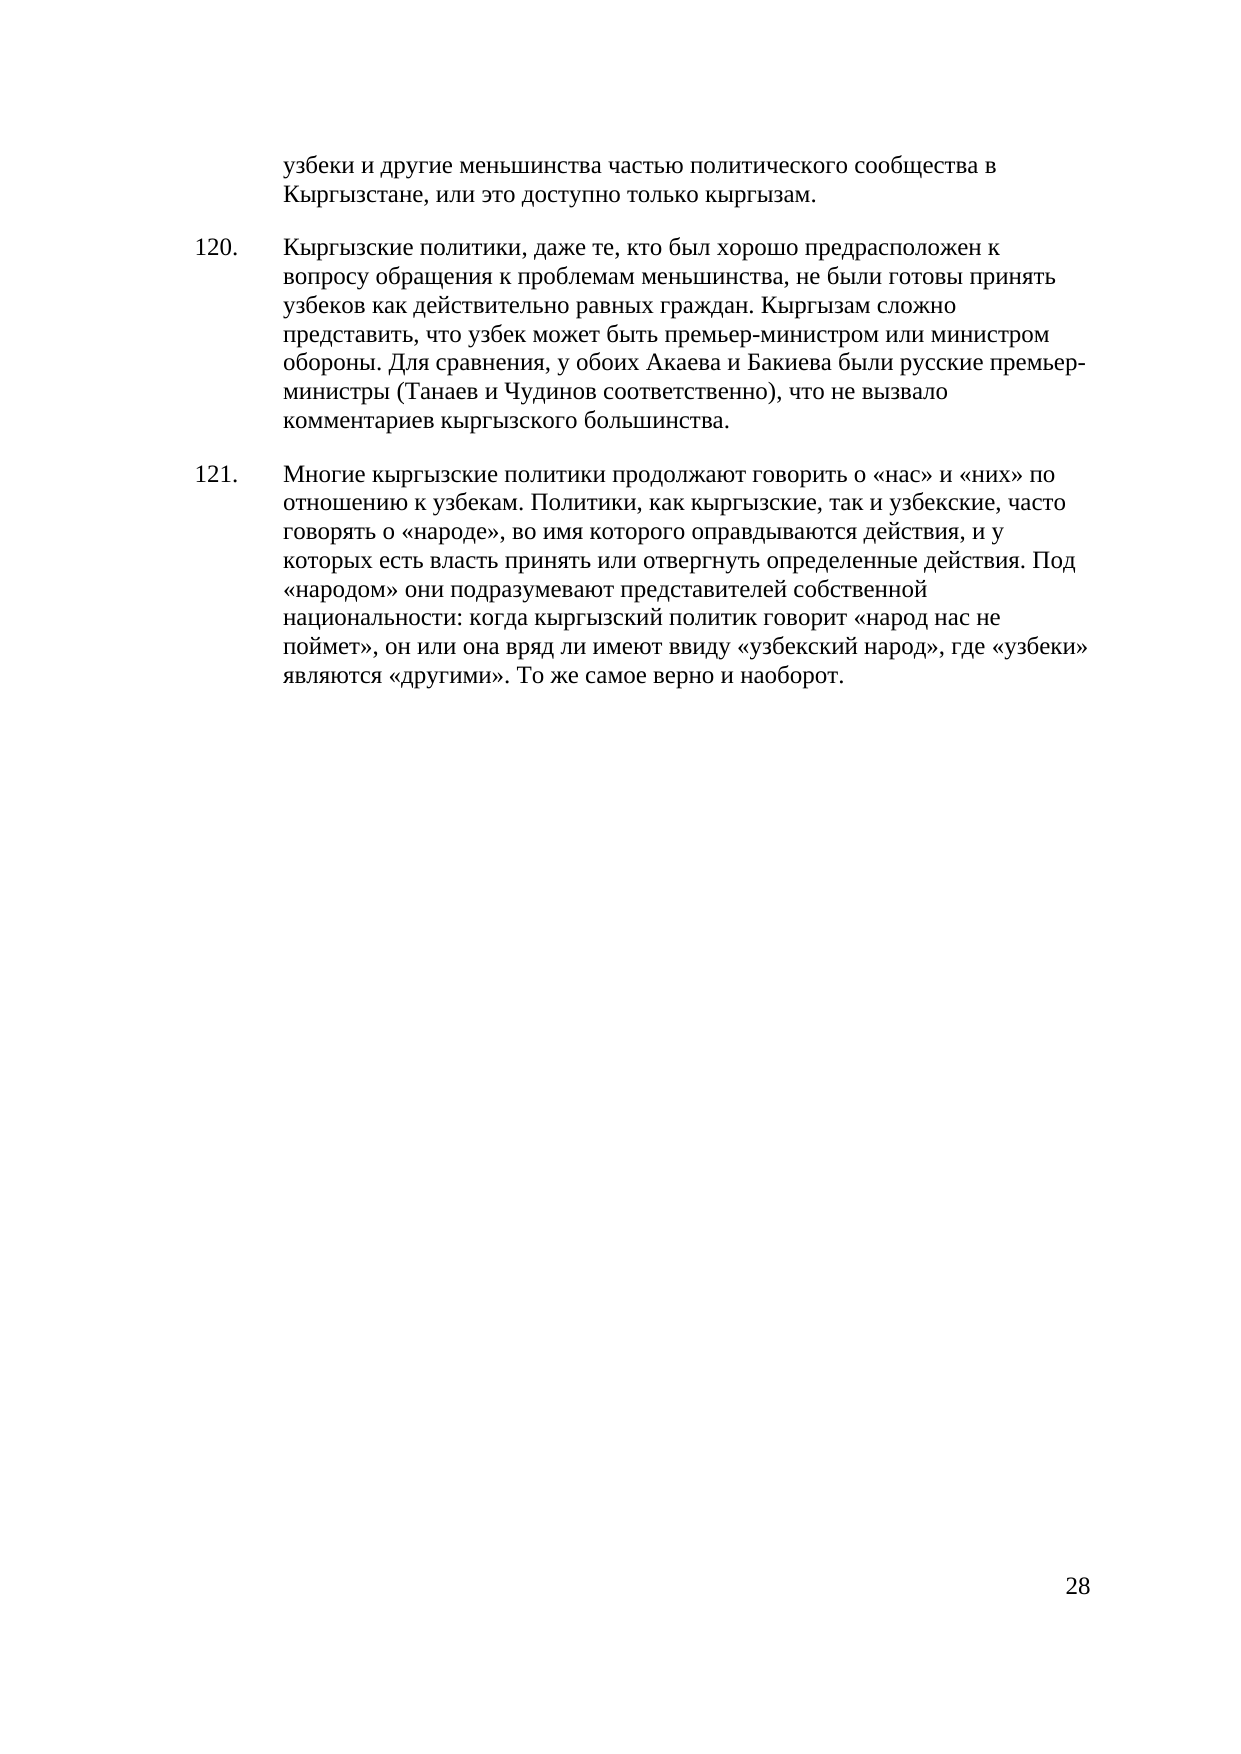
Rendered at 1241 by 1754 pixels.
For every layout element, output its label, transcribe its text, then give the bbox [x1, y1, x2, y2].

text Кыргызские политики, даже те, кто был хорошо предрасположен к вопросу обращения к проблемам меньшинства, не были готовы принять узбеков как действительно равных граждан. Кыргызам сложно представить, что узбек может быть премьер-министром или министром обороны. Для сравнения, у обоих Акаева и Бакиева были русские премьер-министры (Танаев и Чудинов соответственно), что не вызвало комментариев кыргызского большинства. [194, 232, 1090, 434]
text Многие кыргызские политики продолжают говорить о «нас» и «них» по отношению к узбекам. Политики, как кыргызские, так и узбекские, часто говорять о «народе», во имя которого оправдываются действия, и у которых есть власть принять или отвергнуть определенные действия. Под «народом» они подразумевают представителей собственной национальности: когда кыргызский политик говорит «народ нас не поймет», он или она вряд ли имеют ввиду «узбекский народ», где «узбеки» являются «другими». То же самое верно и наоборот. [194, 459, 1090, 689]
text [194, 150, 1090, 207]
